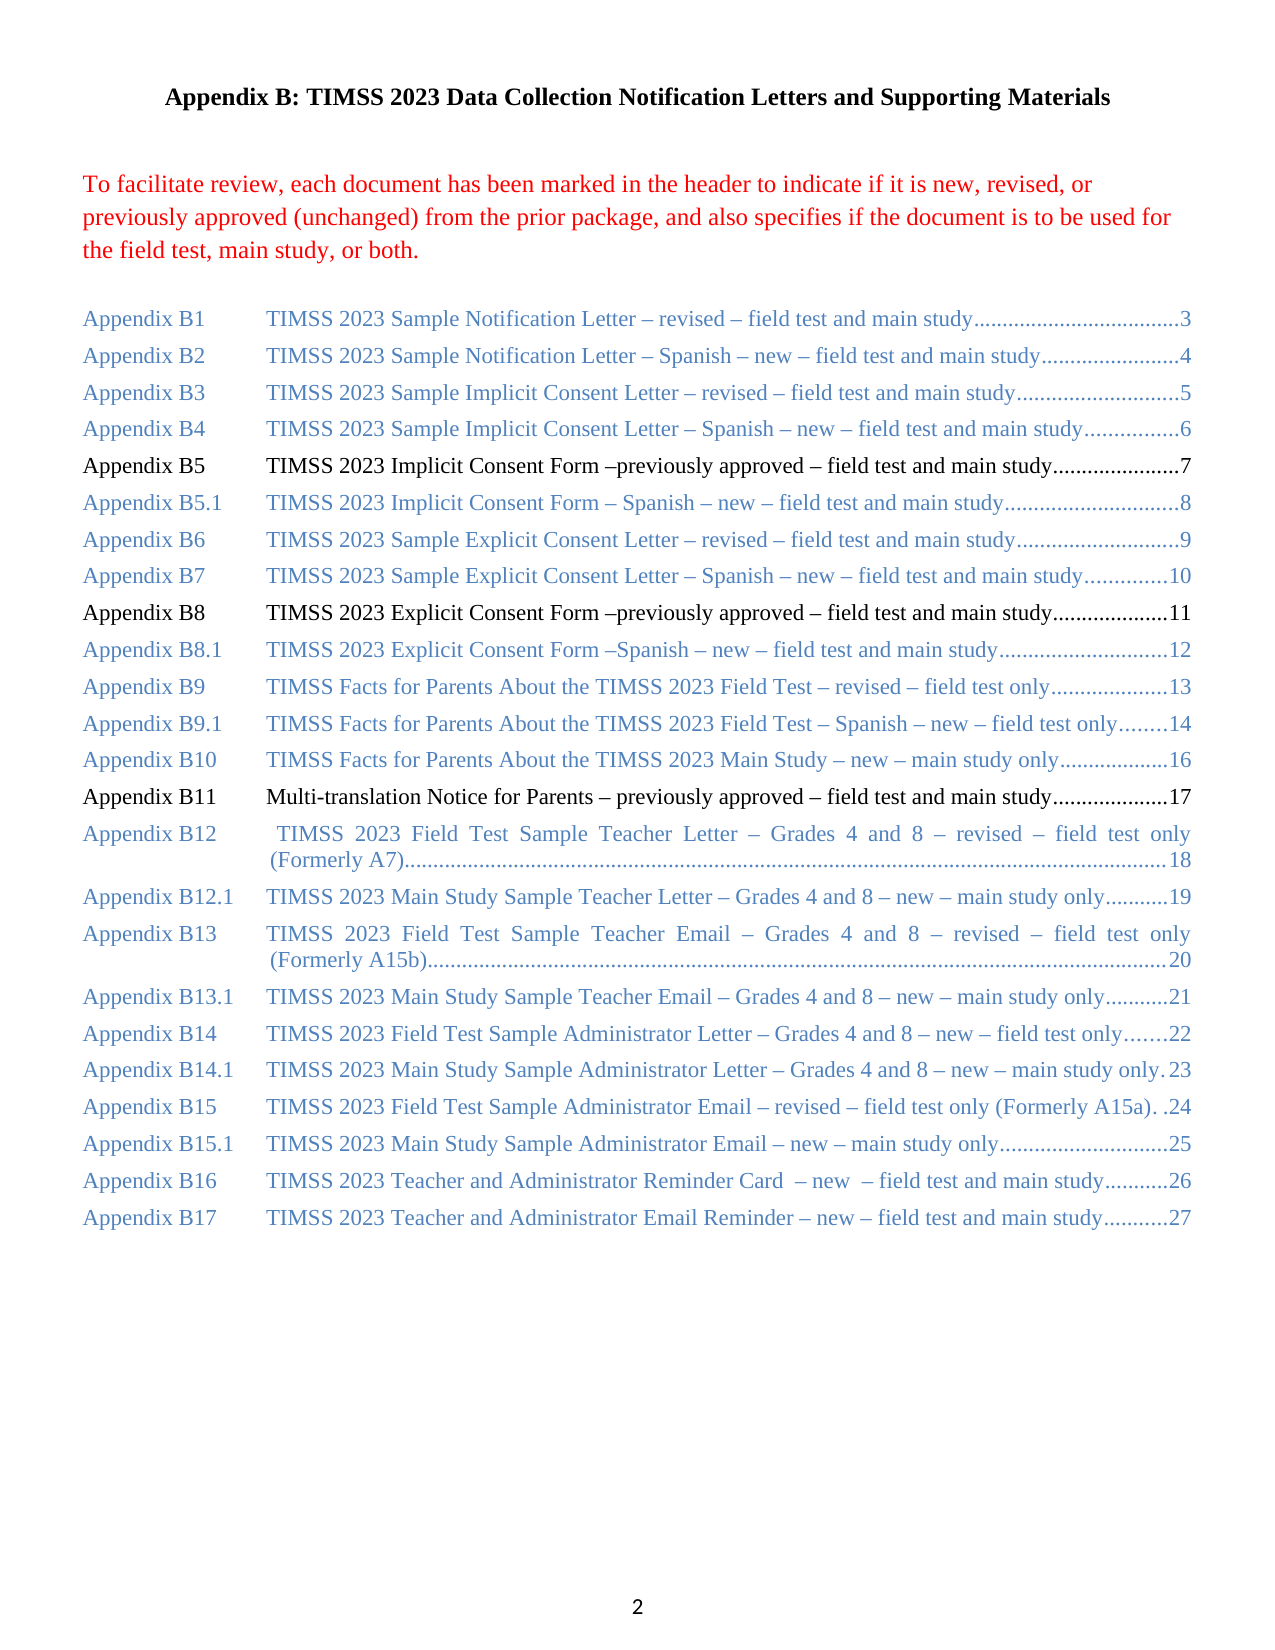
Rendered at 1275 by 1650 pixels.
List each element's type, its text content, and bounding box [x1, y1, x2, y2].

text Appendix B: TIMSS 2023 Data Collection Notification Letters and Supporting Materials [82, 82, 1192, 111]
text To facilitate review, each document has been marked in the header to indicate if it is new, revised, or previously approved (unchanged) from the prior package, and also specifies if the document is to be used for the field test, main study, or both. [82, 169, 1192, 264]
